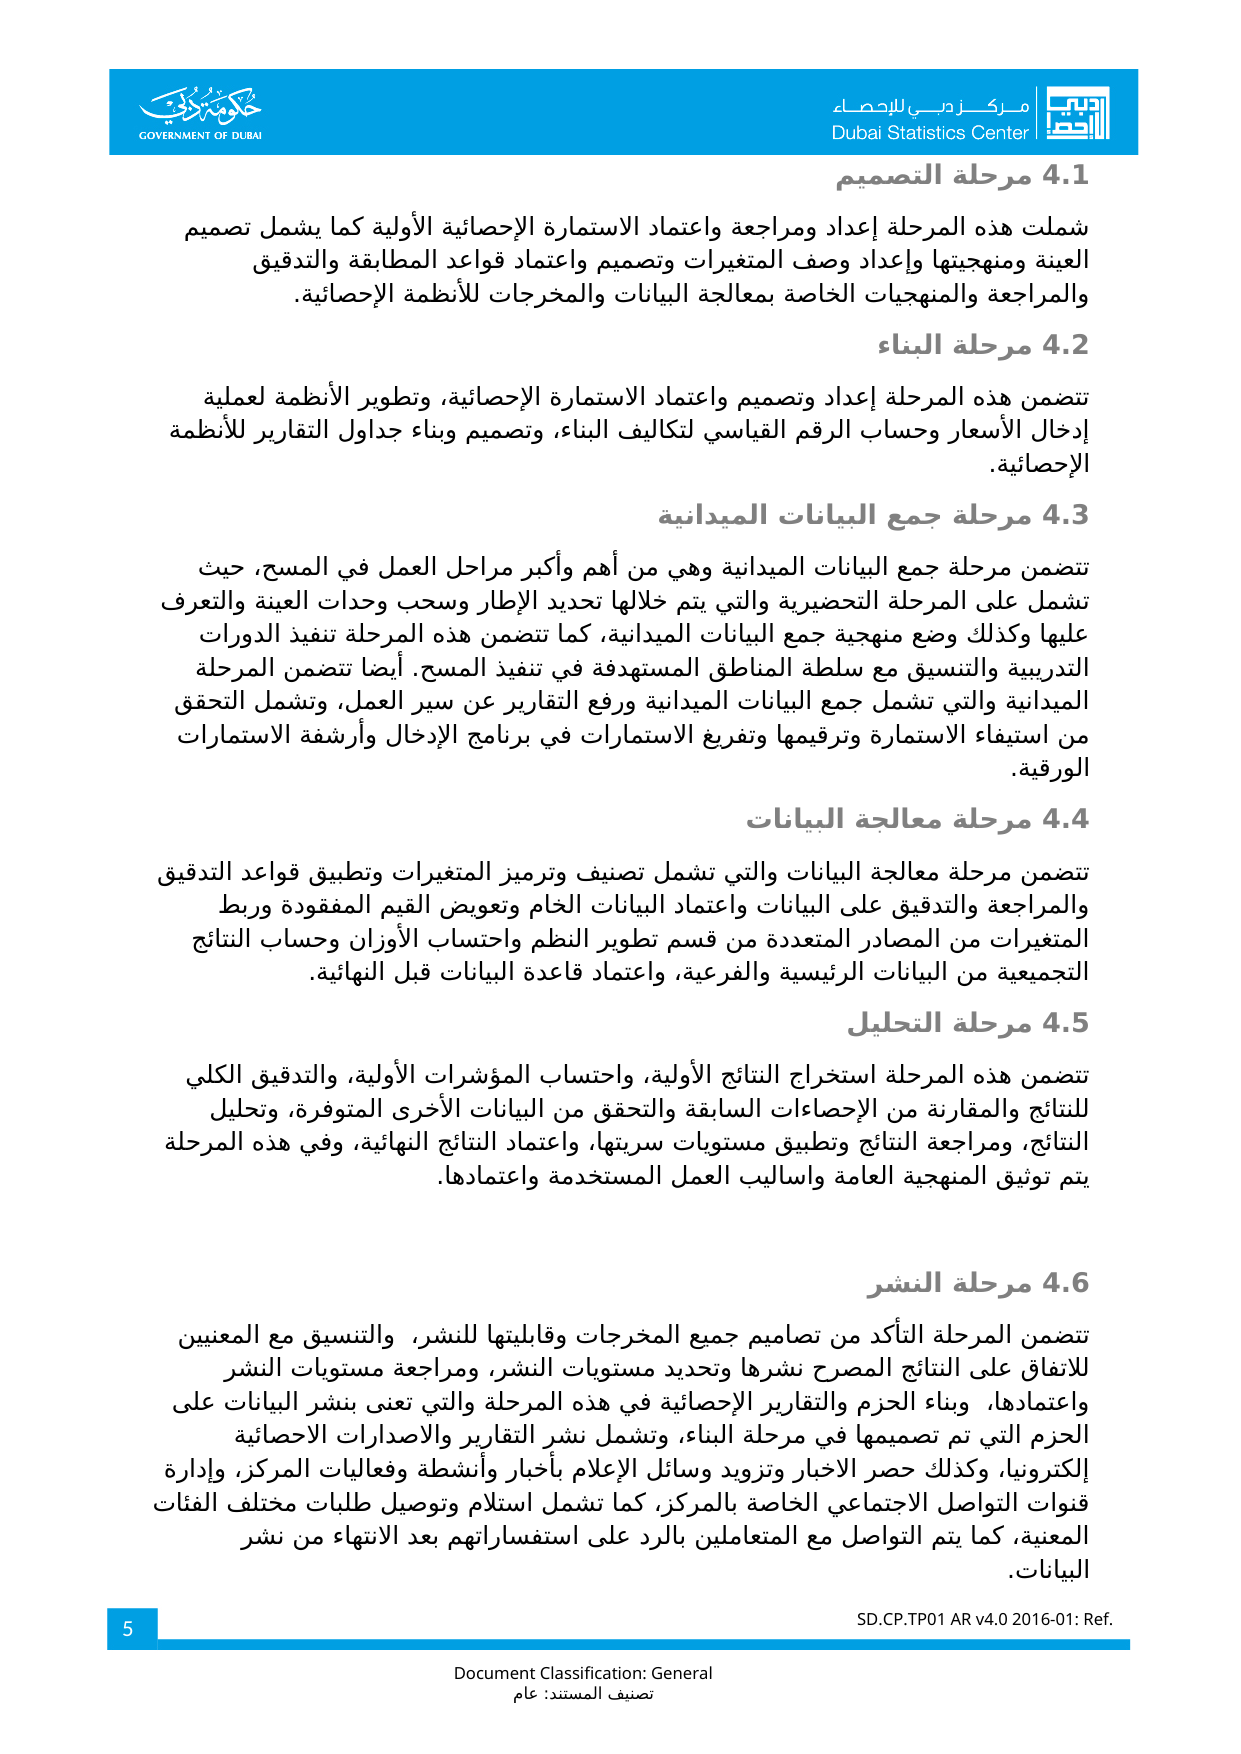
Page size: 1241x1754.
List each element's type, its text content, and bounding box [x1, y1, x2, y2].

text شملت هذه المرحلة إعداد ومراجعة واعتماد الاستمارة الإحصائية الأولية كما يشمل تصميم العينة ومنهجيتها وإعداد وصف المتغيرات وتصميم واعتماد قواعد المطابقة والتدقيق والمراجعة والمنهجيات الخاصة بمعالجة البيانات والمخرجات للأنظمة الإحصائية. [150, 212, 1090, 308]
text 4.1 مرحلة التصميم [150, 159, 1090, 191]
picture [1048, 87, 1109, 138]
text تتضمن مرحلة جمع البيانات الميدانية وهي من أهم وأكبر مراحل العمل في المسح، حيث تشمل على المرحلة التحضيرية والتي يتم خلالها تحديد الإطار وسحب وحدات العينة والتعرف عليها وكذلك وضع منهجية جمع البيانات الميدانية، كما تتضمن هذه المرحلة تنفيذ الدورات التدريبية والتنسيق مع سلطة المناطق المستهدفة في تنفيذ المسح. أيضا تتضمن المرحلة الميدانية والتي تشمل جمع البيانات الميدانية ورفع التقارير عن سير العمل، وتشمل التحقق من استيفاء الاستمارة وترقيمها وتفريغ الاستمارات في برنامج الإدخال وأرشفة الاستمارات الورقية. [150, 552, 1090, 783]
text 4.6 مرحلة النشر [150, 1267, 1090, 1299]
text 4.2 مرحلة البناء [150, 329, 1090, 361]
picture [1053, 123, 1087, 133]
text تتضمن هذه المرحلة استخراج النتائج الأولية، واحتساب المؤشرات الأولية، والتدقيق الكلي للنتائج والمقارنة من الإحصاءات السابقة والتحقق من البيانات الأخرى المتوفرة، وتحليل النتائج، ومراجعة النتائج وتطبيق مستويات سريتها، واعتماد النتائج النهائية، وفي هذه المرحلة يتم توثيق المنهجية العامة واساليب العمل المستخدمة واعتمادها. [150, 1061, 1090, 1190]
text تتضمن المرحلة التأكد من تصاميم جميع المخرجات وقابليتها للنشر، والتنسيق مع المعنيين للاتفاق على النتائج المصرح نشرها وتحديد مستويات النشر، ومراجعة مستويات النشر واعتمادها، وبناء الحزم والتقارير الإحصائية في هذه المرحلة والتي تعنى بنشر البيانات على الحزم التي تم تصميمها في مرحلة البناء، وتشمل نشر التقارير والاصدارات الاحصائية إلكترونيا، وكذلك حصر الاخبار وتزويد وسائل الإعلام بأخبار وأنشطة وفعاليات المركز، وإدارة قنوات التواصل الاجتماعي الخاصة بالمركز، كما تشمل استلام وتوصيل طلبات مختلف الفئات المعنية، كما يتم التواصل مع المتعاملين بالرد على استفساراتهم بعد الانتهاء من نشر البيانات. [150, 1320, 1090, 1584]
text 4.3 مرحلة جمع البيانات الميدانية [150, 499, 1090, 531]
text 4.4 مرحلة معالجة البيانات [150, 804, 1090, 835]
picture [106, 1604, 1131, 1653]
text 4.5 مرحلة التحليل [150, 1008, 1090, 1039]
picture [231, 99, 240, 110]
picture [1096, 99, 1103, 138]
text تتضمن هذه المرحلة إعداد وتصميم واعتماد الاستمارة الإحصائية، وتطوير الأنظمة لعملية إدخال الأسعار وحساب الرقم القياسي لتكاليف البناء، وتصميم وبناء جداول التقارير للأنظمة الإحصائية. [150, 382, 1090, 478]
picture [1090, 99, 1098, 110]
text تتضمن مرحلة معالجة البيانات والتي تشمل تصنيف وترميز المتغيرات وتطبيق قواعد التدقيق والمراجعة والتدقيق على البيانات واعتماد البيانات الخام وتعويض القيم المفقودة وربط المتغيرات من المصادر المتعددة من قسم تطوير النظم واحتساب الأوزان وحساب النتائج التجميعية من البيانات الرئيسية والفرعية، واعتماد قاعدة البيانات قبل النهائية. [150, 857, 1090, 987]
